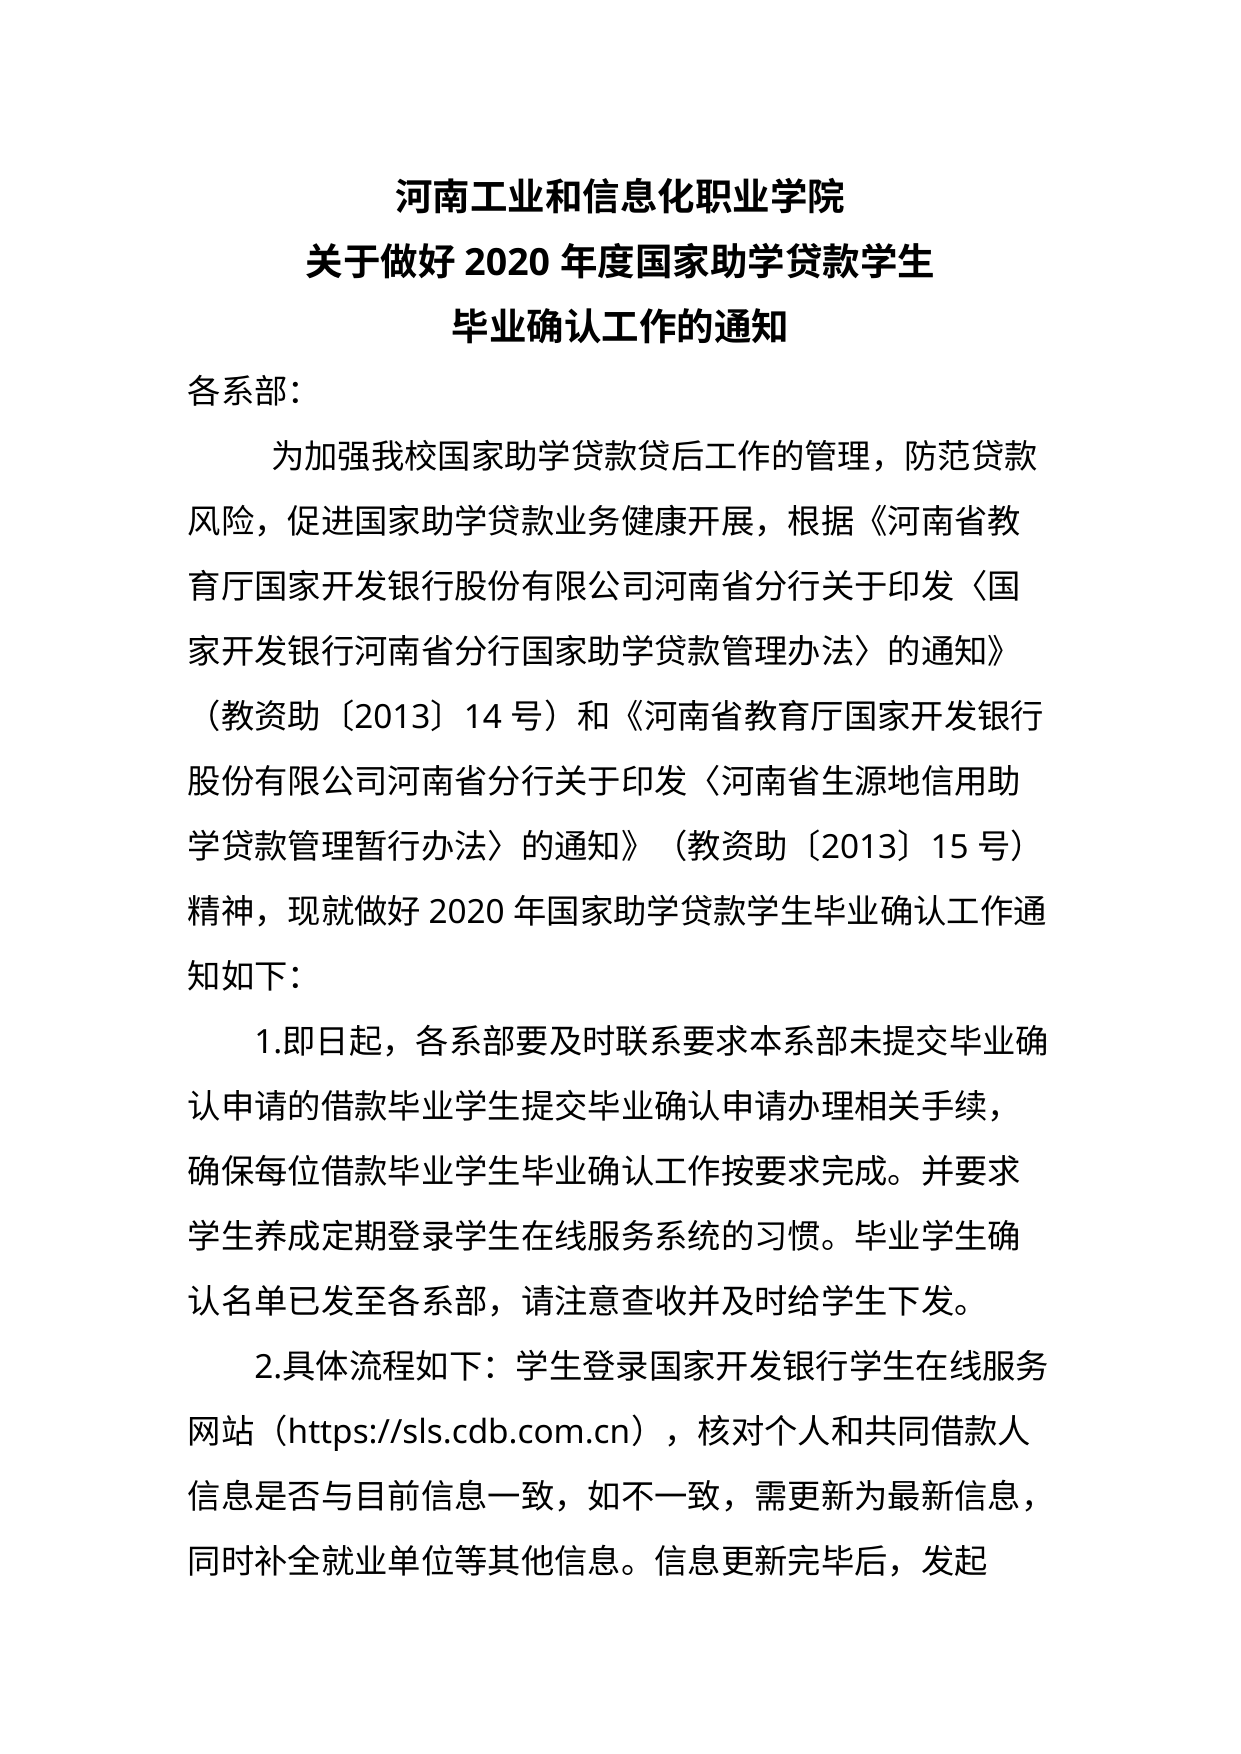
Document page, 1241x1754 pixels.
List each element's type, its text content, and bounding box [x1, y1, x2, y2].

text 为加强我校国家助学贷款贷后工作的管理，防范贷款风险，促进国家助学贷款业务健康开展，根据《河南省教育厅国家开发银行股份有限公司河南省分行关于印发〈国家开发银行河南省分行国家助学贷款管理办法〉的通知》（教资助〔2013〕14 号）和《河南省教育厅国家开发银行股份有限公司河南省分行关于印发〈河南省生源地信用助学贷款管理暂行办法〉的通知》（教资助〔2013〕15 号）精神，现就做好 2020 年国家助学贷款学生毕业确认工作通知如下： [187, 422, 1053, 1007]
text 各系部： [187, 357, 1053, 422]
text 1.即日起，各系部要及时联系要求本系部未提交毕业确认申请的借款毕业学生提交毕业确认申请办理相关手续，确保每位借款毕业学生毕业确认工作按要求完成。并要求学生养成定期登录学生在线服务系统的习惯。毕业学生确认名单已发至各系部，请注意查收并及时给学生下发。 [187, 1007, 1053, 1332]
text 河南工业和信息化职业学院 [187, 162, 1053, 227]
text 毕业确认工作的通知 [187, 292, 1053, 357]
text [187, 1332, 1053, 1592]
text 关于做好 2020 年度国家助学贷款学生 [187, 227, 1053, 292]
